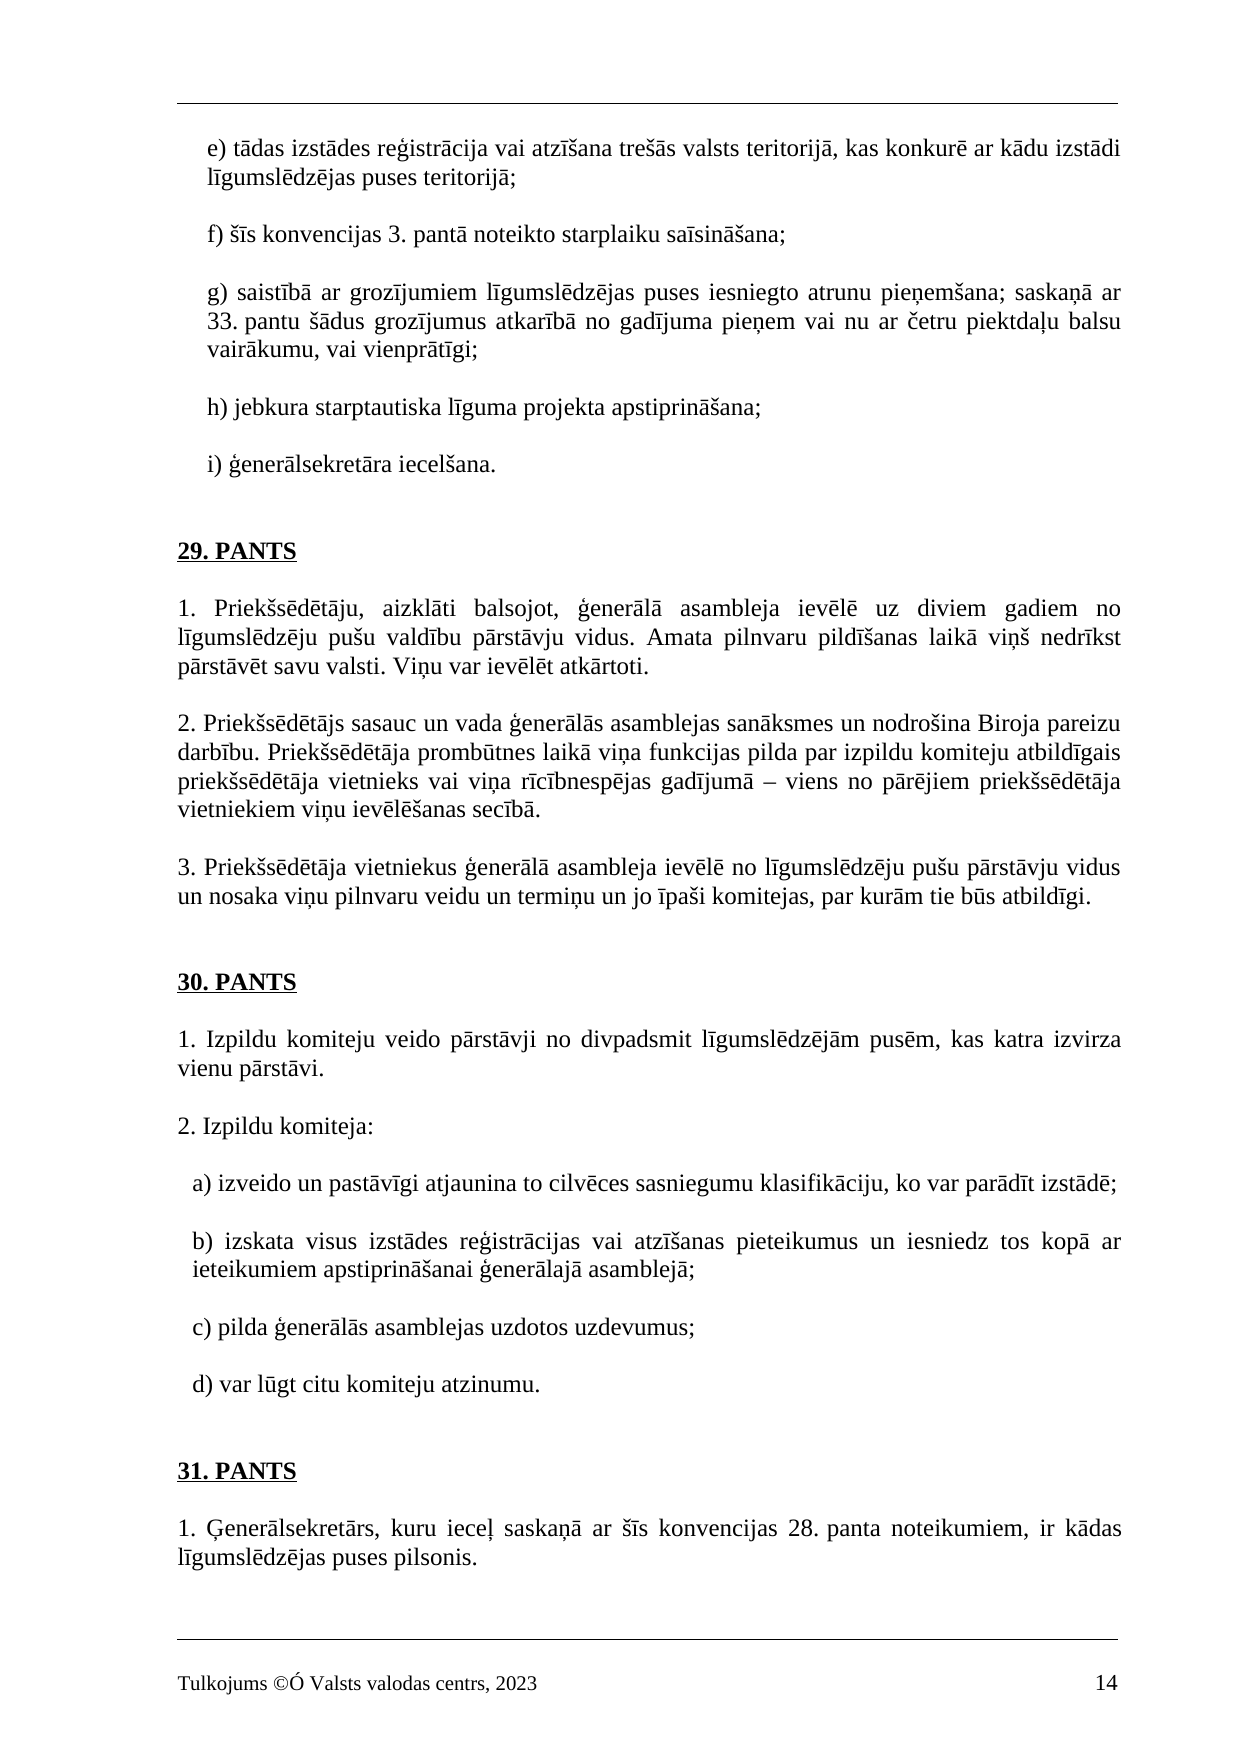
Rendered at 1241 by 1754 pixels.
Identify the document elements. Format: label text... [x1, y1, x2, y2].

list 1. Priekšsēdētāju, aizklāti balsojot, ģenerālā asambleja ievēlē uz diviem gadiem no līgumslēdzēju pušu valdību pārstāvju vidus. Amata pilnvaru pildīšanas laikā viņš nedrīkst pārstāvēt savu valsti. Viņu var ievēlēt atkārtoti. [177, 593, 1122, 679]
list g) saistībā ar grozījumiem līgumslēdzējas puses iesniegto atrunu pieņemšana; saskaņā ar 33. pantu šādus grozījumus atkarībā no gadījuma pieņem vai nu ar četru piektdaļu balsu vairākumu, vai vienprātīgi; [207, 277, 1122, 363]
list 1. Izpildu komiteju veido pārstāvji no divpadsmit līgumslēdzējām pusēm, kas katra izvirza vienu pārstāvi. [177, 1024, 1122, 1082]
list b) izskata visus izstādes reģistrācijas vai atzīšanas pieteikumus un iesniedz tos kopā ar ieteikumiem apstiprināšanai ģenerālajā asamblejā; [192, 1226, 1122, 1283]
list e) tādas izstādes reģistrācija vai atzīšana trešās valsts teritorijā, kas konkurē ar kādu izstādi līgumslēdzējas puses teritorijā; [207, 133, 1122, 191]
list f) šīs konvencijas 3. pantā noteikto starplaiku saīsināšana; [207, 219, 1122, 248]
list d) var lūgt citu komiteju atzinumu. [192, 1369, 1122, 1398]
list 1. Ģenerālsekretārs, kuru ieceļ saskaņā ar šīs konvencijas 28. panta noteikumiem, ir kādas līgumslēdzējas puses pilsonis. [177, 1513, 1122, 1571]
list i) ģenerālsekretāra iecelšana. [207, 449, 1122, 478]
list a) izveido un pastāvīgi atjaunina to cilvēces sasniegumu klasifikāciju, ko var parādīt izstādē; [192, 1168, 1122, 1197]
text 30. PANTS [177, 967, 1122, 996]
list c) pilda ģenerālās asamblejas uzdotos uzdevumus; [192, 1312, 1122, 1341]
list 2. Izpildu komiteja: [177, 1111, 1122, 1139]
list h) jebkura starptautiska līguma projekta apstiprināšana; [207, 392, 1122, 421]
list 2. Priekšsēdētājs sasauc un vada ģenerālās asamblejas sanāksmes un nodrošina Biroja pareizu darbību. Priekšsēdētāja prombūtnes laikā viņa funkcijas pilda par izpildu komiteju atbildīgais priekšsēdētāja vietnieks vai viņa rīcībnespējas gadījumā – viens no pārējiem priekšsēdētāja vietniekiem viņu ievēlēšanas secībā. [177, 708, 1122, 823]
text 31. PANTS [177, 1456, 1122, 1484]
text 29. PANTS [177, 536, 1122, 564]
list 3. Priekšsēdētāja vietniekus ģenerālā asambleja ievēlē no līgumslēdzēju pušu pārstāvju vidus un nosaka viņu pilnvaru veidu un termiņu un jo īpaši komitejas, par kurām tie būs atbildīgi. [177, 852, 1122, 909]
